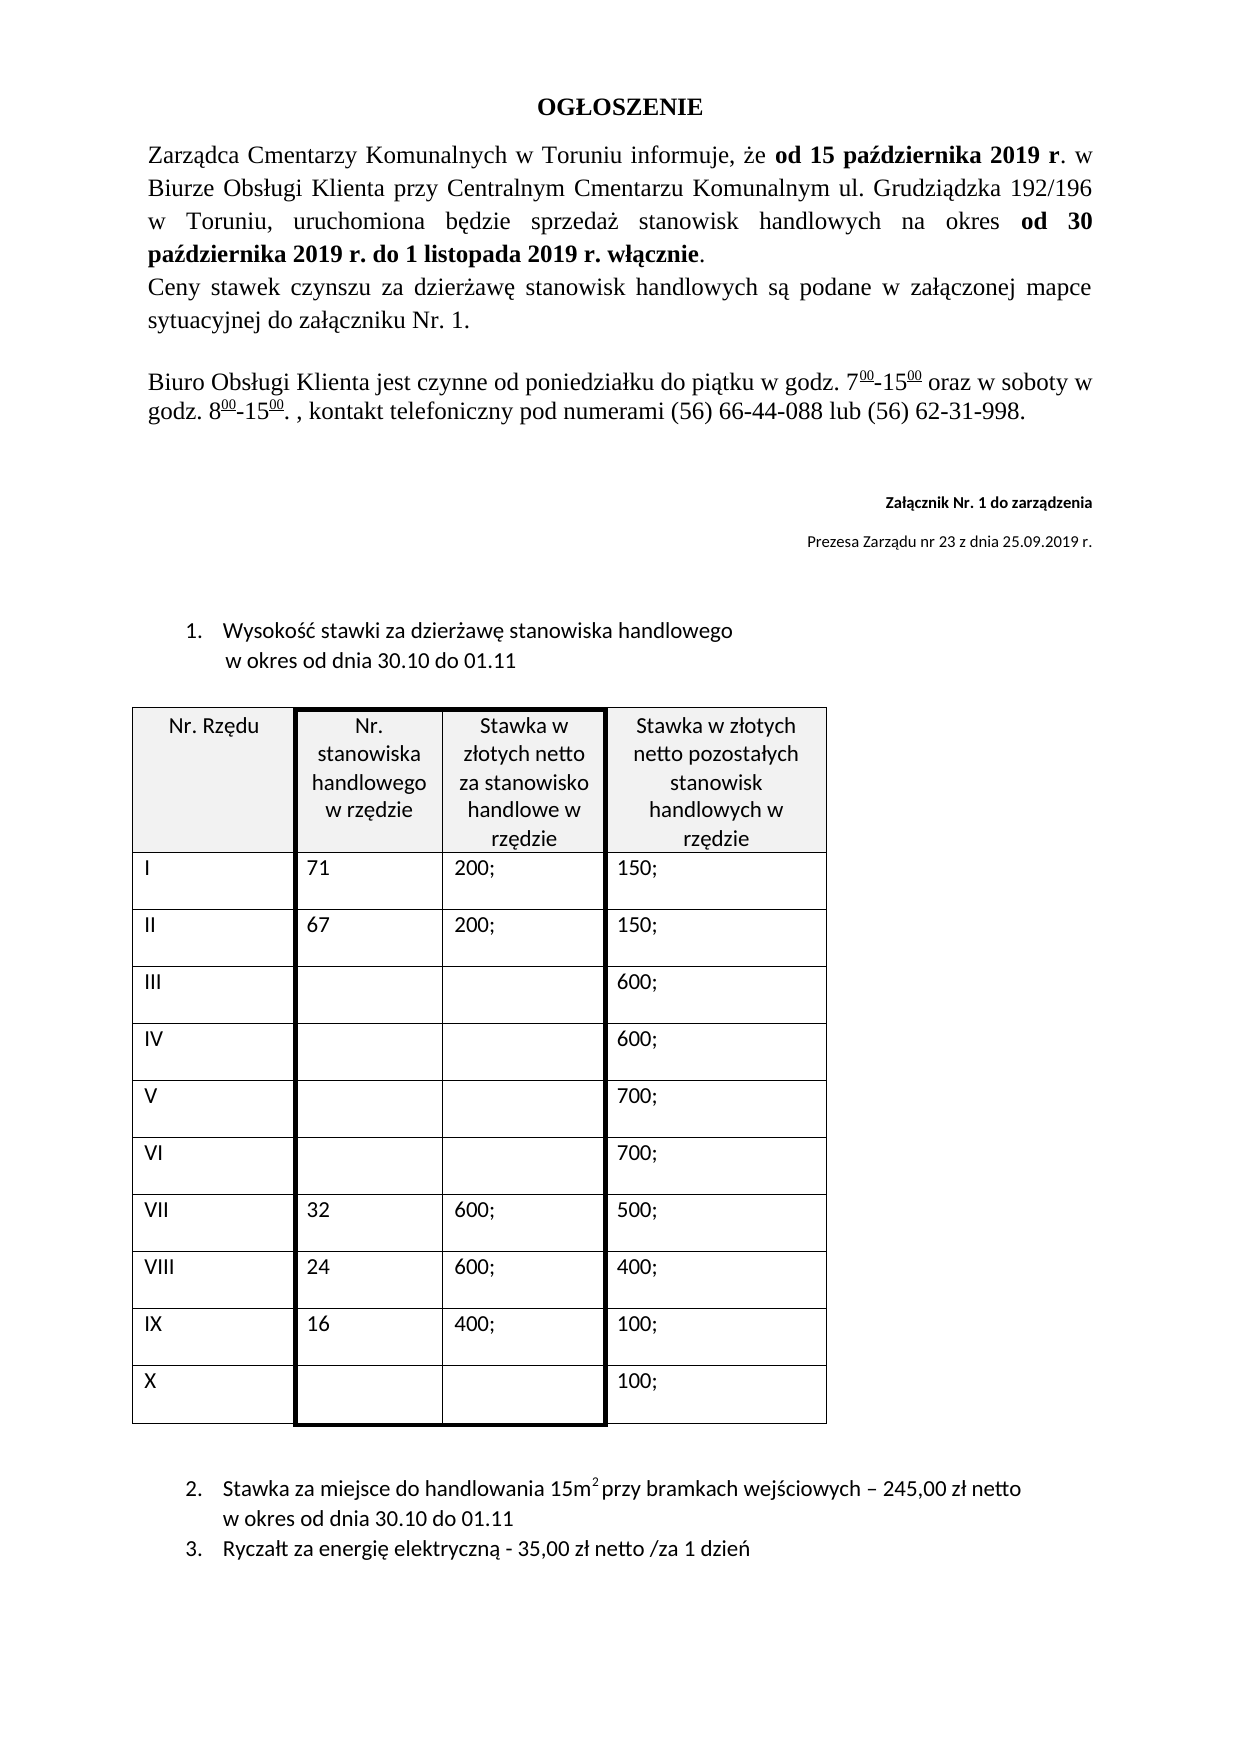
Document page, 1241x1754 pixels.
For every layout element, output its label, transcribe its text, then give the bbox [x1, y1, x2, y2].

text Zarządca Cmentarzy Komunalnych w Toruniu informuje, że od 15 października 2019 r. w Biurze Obsługi Klienta przy Centralnym Cmentarzu Komunalnym ul. Grudziądzka 192/196 w Toruniu, uruchomiona będzie sprzedaż stanowisk handlowych na okres od 30 października 2019 r. do 1 listopada 2019 r. włącznie. [148, 140, 1093, 268]
table_cell [443, 1138, 603, 1194]
table_header Nr. stanowiska handlowego w rzędzie [298, 712, 442, 852]
table_cell V [133, 1081, 293, 1137]
table_header Nr. Rzędu [133, 708, 293, 852]
table_cell VI [133, 1138, 293, 1194]
table_cell 150; [608, 853, 826, 909]
table_header Stawka w złotych netto pozostałych stanowisk handlowych w rzędzie [608, 708, 826, 852]
table_cell IV [133, 1024, 293, 1080]
table_cell [298, 1138, 442, 1194]
table_cell 400; [443, 1309, 603, 1365]
list Stawka za miejsce do handlowania 15m2 przy bramkach wejściowych – 245,00 zł netto [185, 1474, 1093, 1502]
table_cell 32 [298, 1195, 442, 1251]
table_cell 600; [443, 1252, 603, 1308]
table_cell 150; [608, 910, 826, 966]
table_cell IX [133, 1309, 293, 1365]
table_cell 400; [608, 1252, 826, 1308]
table_cell 100; [608, 1309, 826, 1365]
table_cell 700; [608, 1081, 826, 1137]
table_cell [298, 1024, 442, 1080]
table_cell 16 [298, 1309, 442, 1365]
table_cell 100; [608, 1366, 826, 1422]
table_header Stawka w złotych netto za stanowisko handlowe w rzędzie [443, 712, 603, 852]
table_cell VIII [133, 1252, 293, 1308]
table_cell 500; [608, 1195, 826, 1251]
table_cell 600; [608, 967, 826, 1023]
table_cell 600; [608, 1024, 826, 1080]
text Ceny stawek czynszu za dzierżawę stanowisk handlowych są podane w załączonej mapce sytuacyjnej do załączniku Nr. 1. [148, 272, 1093, 334]
table_cell [298, 1081, 442, 1137]
table_cell X [133, 1366, 293, 1422]
text Załącznik Nr. 1 do zarządzenia [148, 492, 1093, 513]
table_cell [443, 1366, 603, 1422]
table_cell 700; [608, 1138, 826, 1194]
table_cell [443, 1024, 603, 1080]
table_cell [443, 967, 603, 1023]
table_cell III [133, 967, 293, 1023]
table_cell [298, 1366, 442, 1422]
table_cell I [133, 853, 293, 909]
text Prezesa Zarządu nr 23 z dnia 25.09.2019 r. [148, 531, 1093, 551]
table_cell 71 [298, 853, 442, 909]
table_cell II [133, 910, 293, 966]
list w okres od dnia 30.10 do 01.11 [223, 1504, 1093, 1532]
table_cell VII [133, 1195, 293, 1251]
list Ryczałt za energię elektryczną - 35,00 zł netto /za 1 dzień [185, 1534, 1093, 1562]
text w okres od dnia 30.10 do 01.11 [148, 646, 1093, 674]
table_cell 24 [298, 1252, 442, 1308]
text Biuro Obsługi Klienta jest czynne od poniedziałku do piątku w godz. 700-1500 oraz w soboty w godz. 800-1500. , kontakt telefoniczny pod numerami (56) 66-44-088 lub (56) 62-31-998. [148, 367, 1093, 424]
list Wysokość stawki za dzierżawę stanowiska handlowego [185, 616, 1093, 644]
table_cell 600; [443, 1195, 603, 1251]
table_cell 200; [443, 853, 603, 909]
table_cell 200; [443, 910, 603, 966]
table_cell [443, 1081, 603, 1137]
table_cell 67 [298, 910, 442, 966]
table_cell [298, 967, 442, 1023]
text OGŁOSZENIE [148, 92, 1093, 121]
